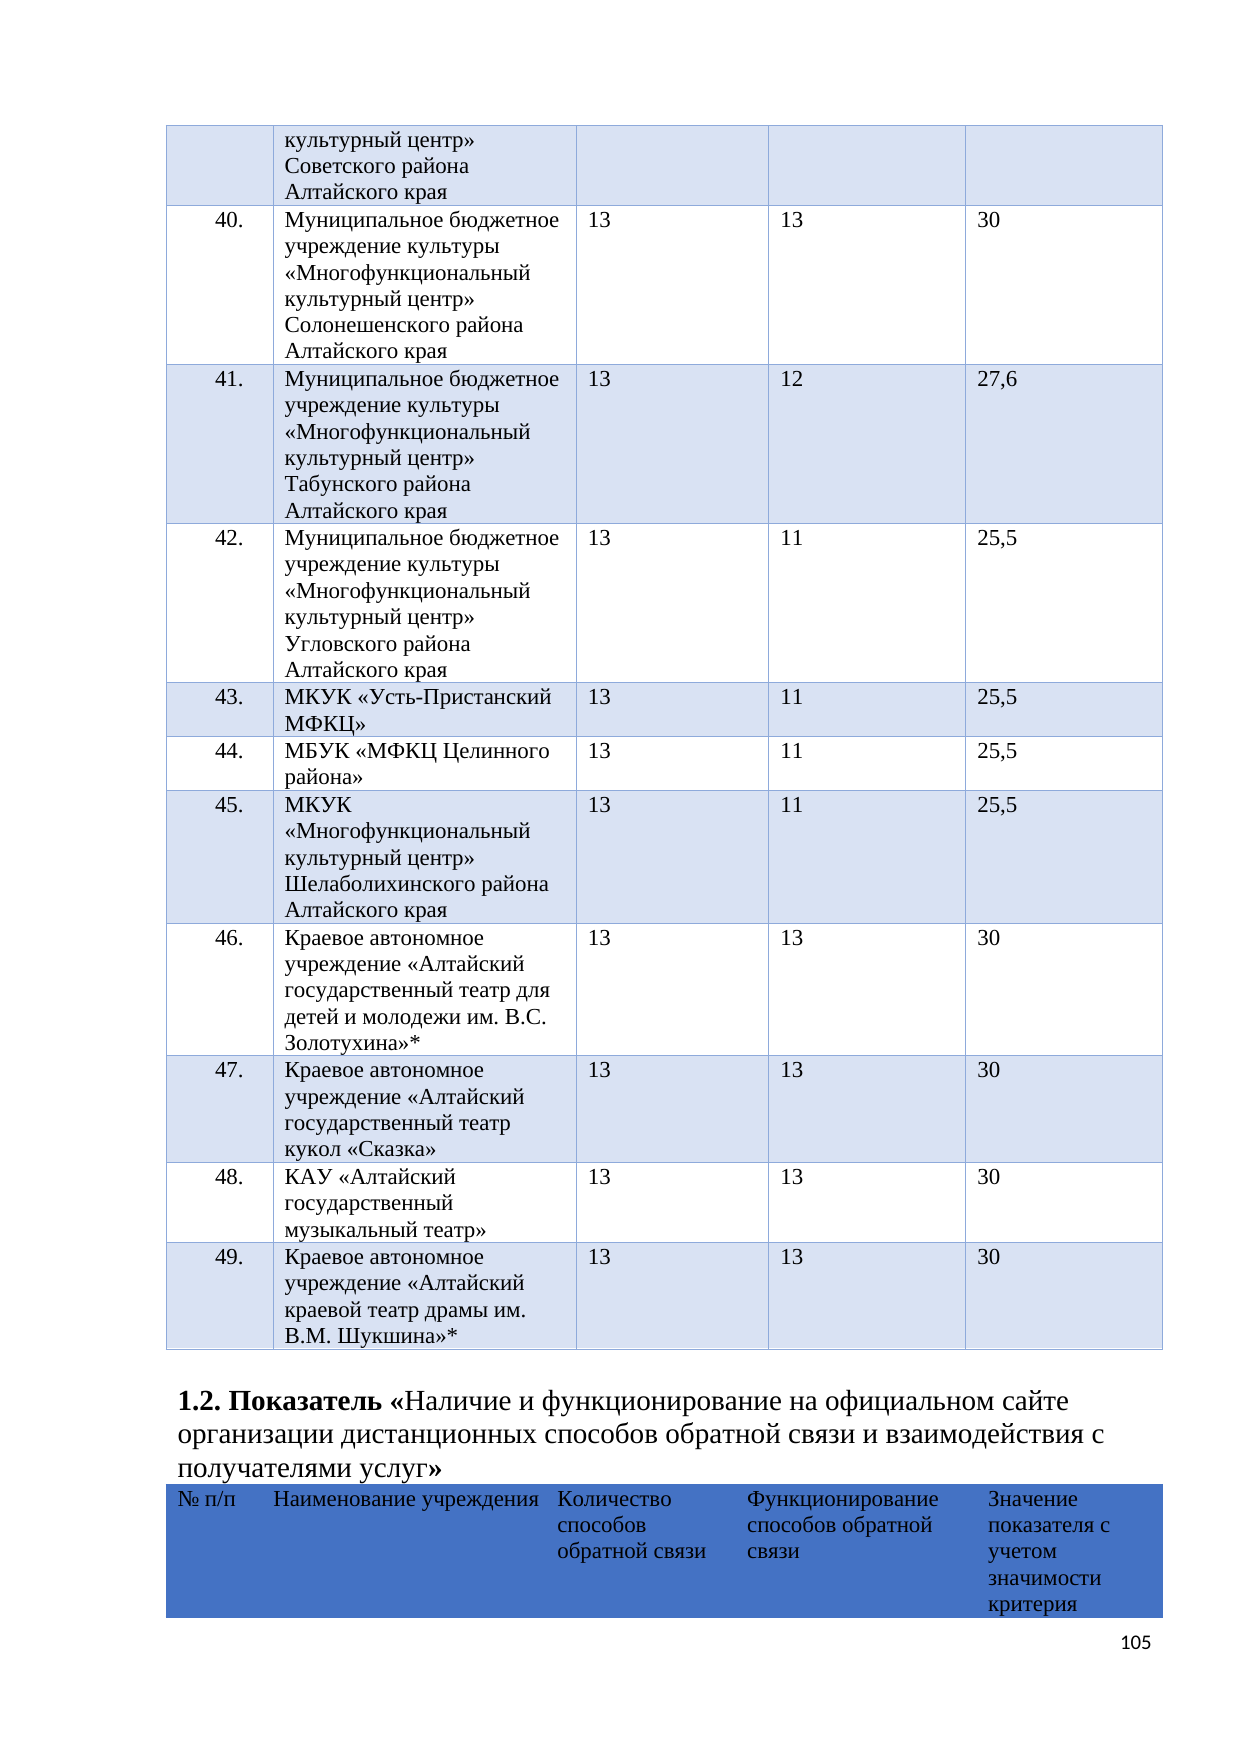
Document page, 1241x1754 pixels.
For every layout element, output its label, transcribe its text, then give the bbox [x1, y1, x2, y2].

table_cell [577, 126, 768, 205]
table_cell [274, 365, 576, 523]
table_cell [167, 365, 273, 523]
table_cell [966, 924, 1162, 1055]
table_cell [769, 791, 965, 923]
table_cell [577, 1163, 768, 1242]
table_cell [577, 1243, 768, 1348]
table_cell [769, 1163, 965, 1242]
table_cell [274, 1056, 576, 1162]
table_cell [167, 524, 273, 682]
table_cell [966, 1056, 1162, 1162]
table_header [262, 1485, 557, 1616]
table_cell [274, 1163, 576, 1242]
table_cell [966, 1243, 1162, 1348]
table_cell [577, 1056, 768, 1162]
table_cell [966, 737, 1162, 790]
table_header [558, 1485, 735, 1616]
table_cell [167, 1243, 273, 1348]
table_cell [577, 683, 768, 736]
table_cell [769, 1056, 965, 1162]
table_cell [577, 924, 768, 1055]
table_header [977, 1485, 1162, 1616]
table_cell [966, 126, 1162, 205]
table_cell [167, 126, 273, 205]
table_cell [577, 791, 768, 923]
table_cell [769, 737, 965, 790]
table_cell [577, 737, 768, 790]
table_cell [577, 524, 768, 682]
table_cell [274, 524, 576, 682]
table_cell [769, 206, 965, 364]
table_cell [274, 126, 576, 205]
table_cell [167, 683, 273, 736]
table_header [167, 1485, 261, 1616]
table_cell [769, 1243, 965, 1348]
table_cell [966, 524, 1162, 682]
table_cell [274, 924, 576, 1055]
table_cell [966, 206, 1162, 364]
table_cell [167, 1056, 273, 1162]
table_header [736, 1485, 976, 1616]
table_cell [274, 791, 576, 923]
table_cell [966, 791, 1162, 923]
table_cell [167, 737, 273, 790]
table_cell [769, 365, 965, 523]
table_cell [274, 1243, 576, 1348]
text 1.2. Показатель «Наличие и функционирование на официальном сайте организации дистанционных способов обратной связи и взаимодействия с получателями услуг» [177, 1383, 1152, 1484]
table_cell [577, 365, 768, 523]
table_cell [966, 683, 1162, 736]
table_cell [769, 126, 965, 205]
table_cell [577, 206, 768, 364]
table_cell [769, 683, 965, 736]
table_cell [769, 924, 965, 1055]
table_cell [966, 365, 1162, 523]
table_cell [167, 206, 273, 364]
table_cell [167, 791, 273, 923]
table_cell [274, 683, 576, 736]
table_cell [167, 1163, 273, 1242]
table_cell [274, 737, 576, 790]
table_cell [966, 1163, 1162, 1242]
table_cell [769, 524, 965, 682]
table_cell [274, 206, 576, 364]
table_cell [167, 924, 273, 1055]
